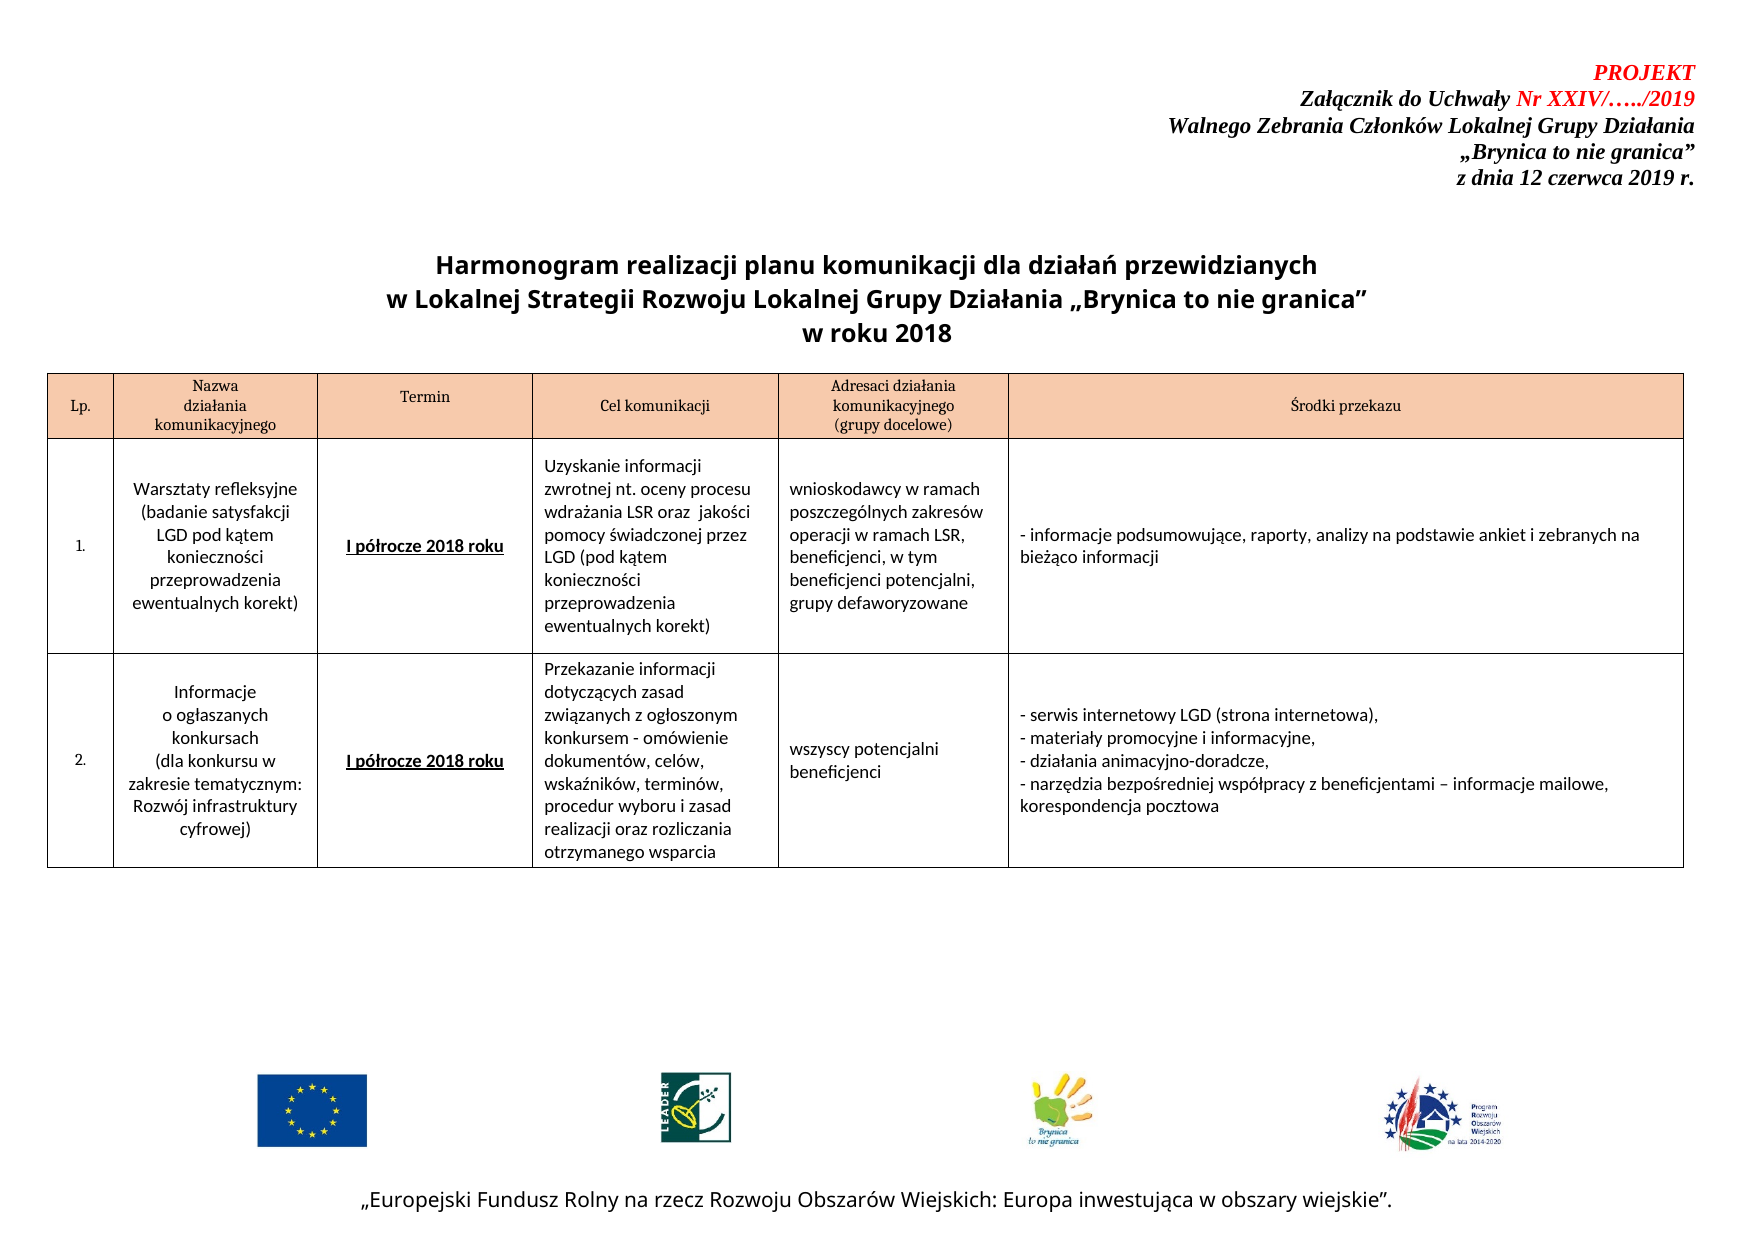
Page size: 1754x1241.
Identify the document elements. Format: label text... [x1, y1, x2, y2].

text z dnia 12 czerwca 2019 r. [59, 164, 1695, 191]
table_header Nazwa działania komunikacyjnego [114, 374, 317, 438]
picture [1020, 1071, 1099, 1149]
table_cell I półrocze 2018 roku [318, 654, 532, 867]
text „Brynica to nie granica” [59, 138, 1695, 164]
table_header Termin [318, 374, 532, 438]
text w Lokalnej Strategii Rozwoju Lokalnej Grupy Działania „Brynica to nie granica” [59, 282, 1695, 316]
table_cell Warsztaty refleksyjne (badanie satysfakcji LGD pod kątem konieczności przeprowadzenia ewentualnych korekt) [114, 439, 317, 652]
text Walnego Zebrania Członków Lokalnej Grupy Działania [502, 112, 1695, 138]
table_cell 2. [48, 654, 113, 867]
picture [660, 1072, 732, 1143]
picture [255, 1072, 369, 1149]
table_cell Uzyskanie informacji zwrotnej nt. oceny procesu wdrażania LSR oraz jakości pomocy świadczonej przez LGD (pod kątem konieczności przeprowadzenia ewentualnych korekt) [533, 439, 778, 652]
table_header Cel komunikacji [533, 374, 778, 438]
text w roku 2018 [59, 316, 1695, 350]
text Harmonogram realizacji planu komunikacji dla działań przewidzianych [59, 248, 1695, 282]
text Załącznik do Uchwały Nr XXIV/…../2019 [502, 85, 1695, 112]
table_cell I półrocze 2018 roku [318, 439, 532, 652]
table_header Adresaci działania komunikacyjnego (grupy docelowe) [779, 374, 1008, 438]
picture [1378, 1071, 1510, 1158]
table_cell wnioskodawcy w ramach poszczególnych zakresów operacji w ramach LSR, beneficjenci, w tym beneficjenci potencjalni, grupy defaworyzowane [779, 439, 1008, 652]
table_cell wszyscy potencjalni beneficjenci [779, 654, 1008, 867]
table_header Środki przekazu [1009, 374, 1683, 438]
table_cell 1. [48, 439, 113, 652]
table_cell - serwis internetowy LGD (strona internetowa), - materiały promocyjne i informacyjne, - działania animacyjno-doradcze, - narzędzia bezpośredniej współpracy z beneficjentami – informacje mailowe, korespondencja pocztowa [1009, 654, 1683, 867]
table_cell Informacje o ogłaszanych konkursach (dla konkursu w zakresie tematycznym: Rozwój infrastruktury cyfrowej) [114, 654, 317, 867]
text PROJEKT [502, 59, 1695, 85]
table_cell Przekazanie informacji dotyczących zasad związanych z ogłoszonym konkursem - omówienie dokumentów, celów, wskaźników, terminów, procedur wyboru i zasad realizacji oraz rozliczania otrzymanego wsparcia [533, 654, 778, 867]
table_cell - informacje podsumowujące, raporty, analizy na podstawie ankiet i zebranych na bieżąco informacji [1009, 439, 1683, 652]
table_header Lp. [48, 374, 113, 438]
